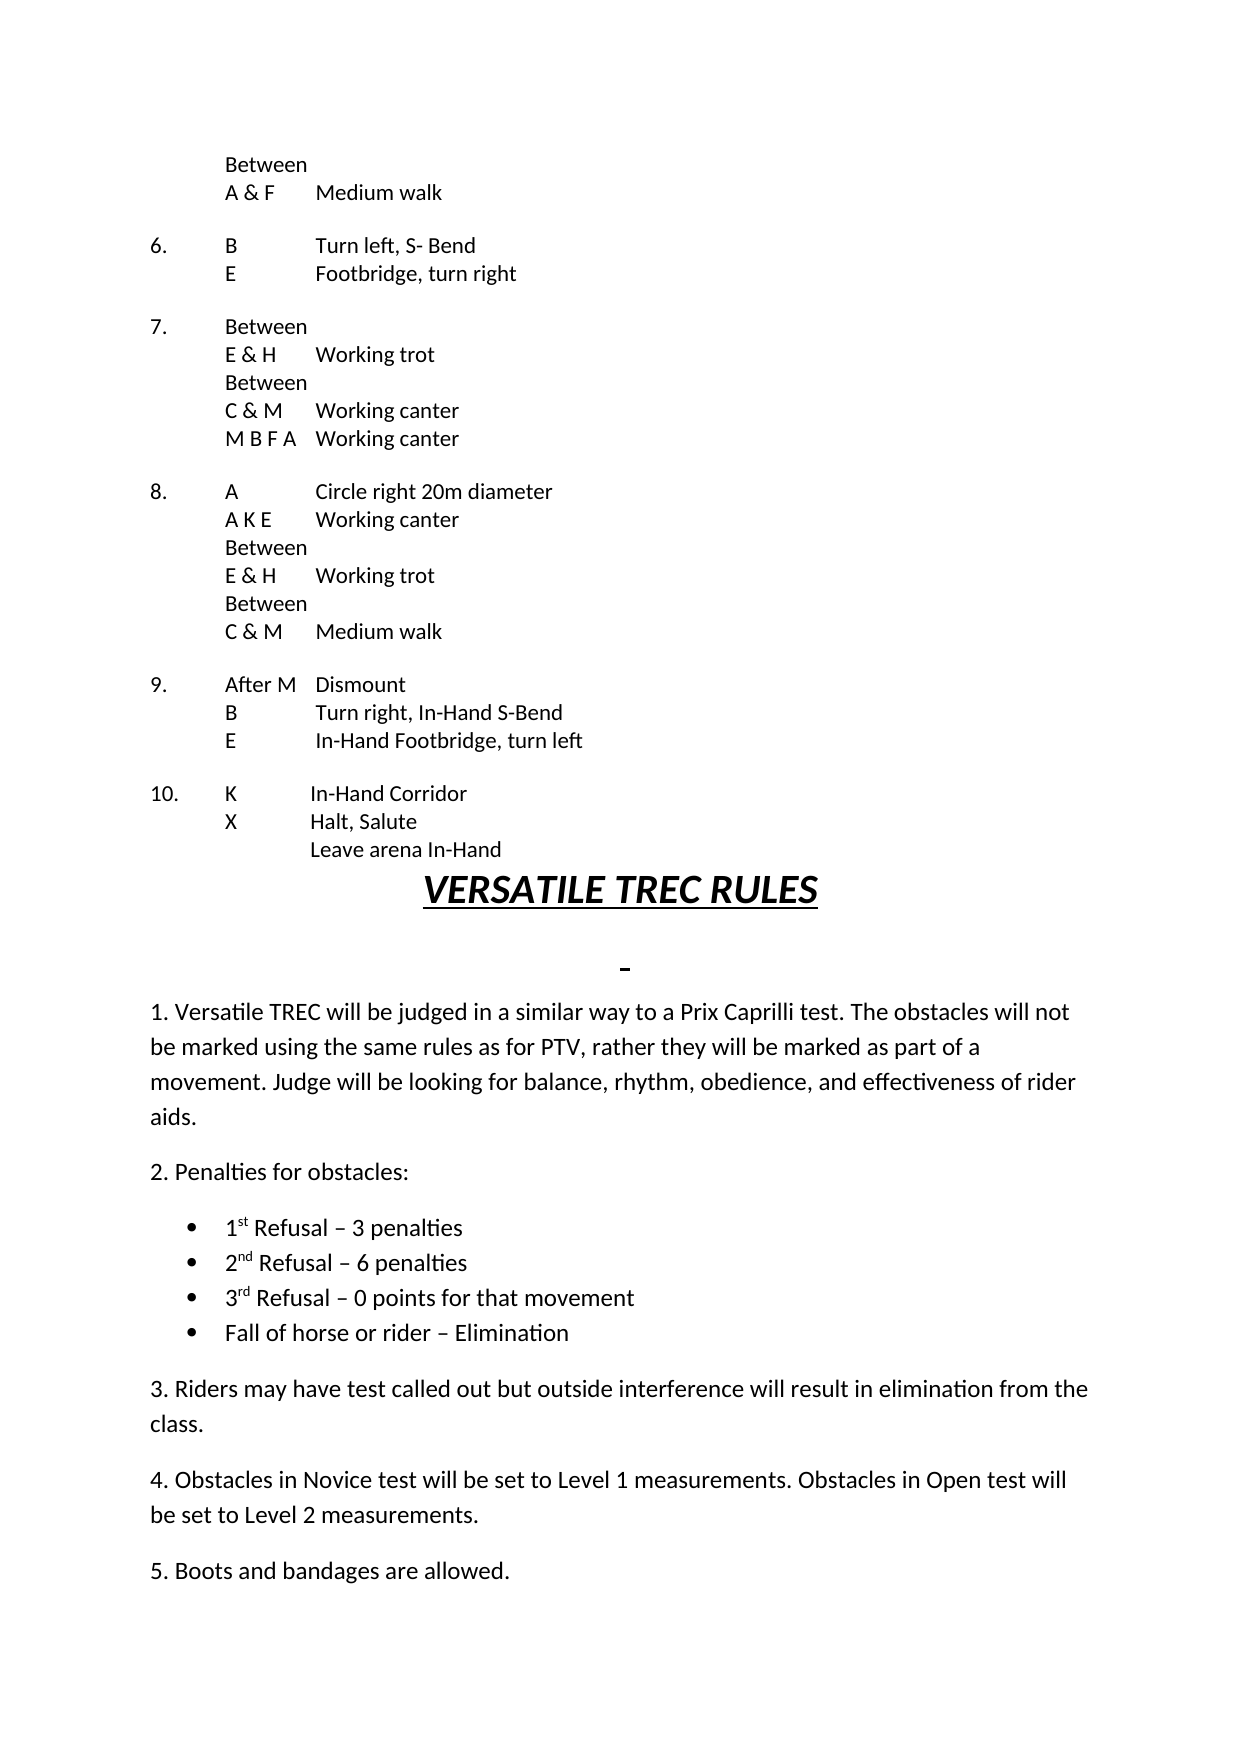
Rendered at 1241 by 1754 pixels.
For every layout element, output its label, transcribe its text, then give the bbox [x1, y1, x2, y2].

text 7. Between [150, 312, 1090, 340]
text E & H Working trot [150, 340, 1090, 368]
text A K E Working canter [150, 505, 1090, 533]
text 4. Obstacles in Novice test will be set to Level 1 measurements. Obstacles in Open test will be set to Level 2 measurements. [150, 1464, 1090, 1529]
text Between [150, 533, 1090, 561]
text 3. Riders may have test called out but outside interference will result in elimination from the class. [150, 1373, 1090, 1439]
text B Turn right, In-Hand S-Bend [150, 698, 1090, 726]
text 5. Boots and bandages are allowed. [150, 1555, 1090, 1585]
text Between [150, 150, 1090, 178]
text VERSATILE TREC RULES [150, 863, 1090, 914]
text E Footbridge, turn right [150, 259, 1090, 287]
text C & M Medium walk [150, 617, 1090, 645]
text 8. A Circle right 20m diameter [150, 477, 1090, 505]
list Fall of horse or rider – Elimination [187, 1317, 1090, 1348]
text Between [150, 589, 1090, 617]
text 2. Penalties for obstacles: [150, 1157, 1090, 1187]
text 1. Versatile TREC will be judged in a similar way to a Prix Caprilli test. The obstacles will not be marked using the same rules as for PTV, rather they will be marked as part of a movement. Judge will be looking for balance, rhythm, obedience, and effectiveness of rider aids. [150, 996, 1090, 1131]
list 2nd Refusal – 6 penalties [187, 1247, 1090, 1278]
text 9. After M Dismount [150, 670, 1090, 698]
text X Halt, Salute [150, 807, 1090, 835]
text Between [150, 368, 1090, 396]
text E In-Hand Footbridge, turn left [150, 726, 1090, 754]
text Leave arena In-Hand [150, 835, 1090, 863]
text E & H Working trot [150, 561, 1090, 589]
text C & M Working canter [150, 396, 1090, 424]
text M B F A Working canter [150, 424, 1090, 452]
list 3rd Refusal – 0 points for that movement [187, 1282, 1090, 1313]
list 1st Refusal – 3 penalties [187, 1212, 1090, 1243]
text A & F Medium walk [150, 178, 1090, 206]
text 10. K In-Hand Corridor [150, 779, 1090, 807]
text 6. B Turn left, S- Bend [150, 231, 1090, 259]
